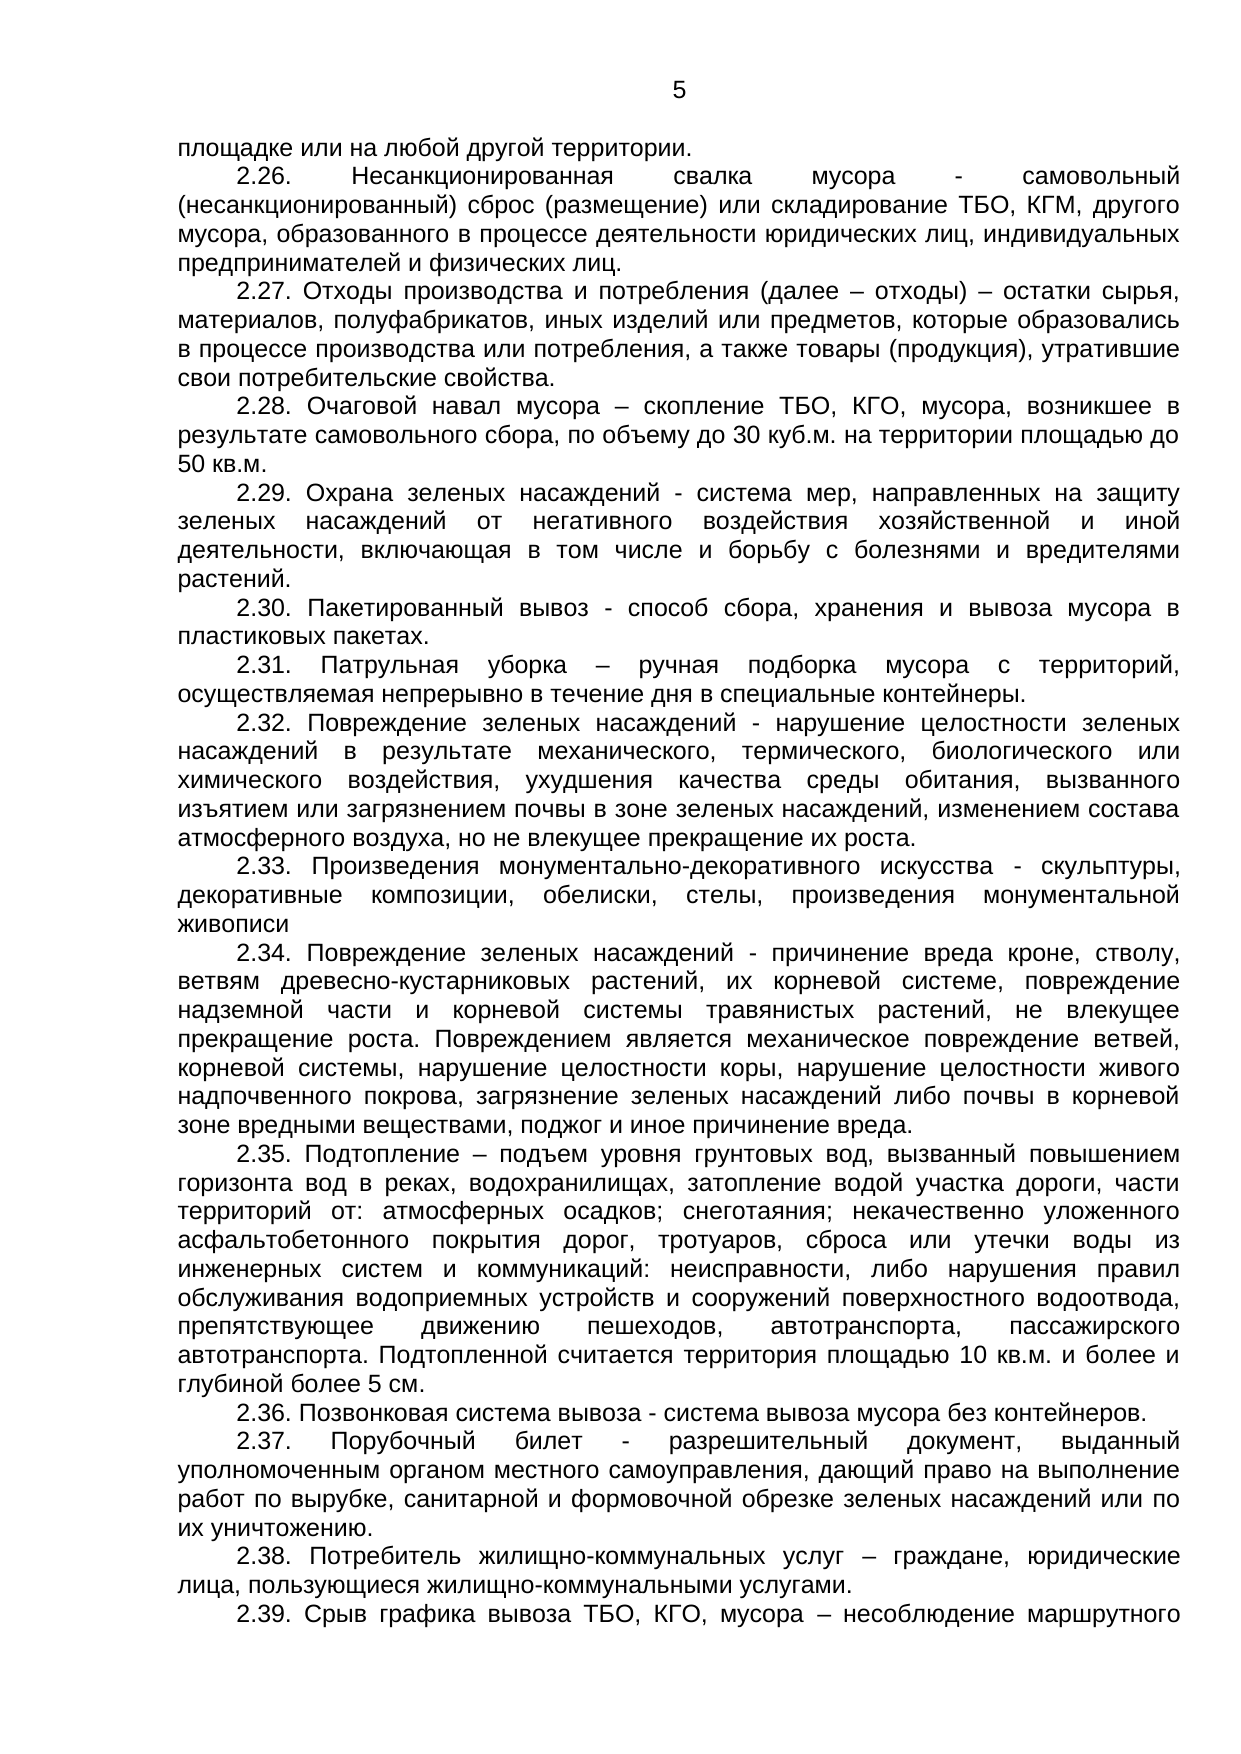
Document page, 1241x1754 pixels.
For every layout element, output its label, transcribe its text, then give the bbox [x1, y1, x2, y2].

text 2.34. Повреждение зеленых насаждений - причинение вреда кроне, стволу, ветвям древесно-кустарниковых растений, их корневой системе, повреждение надземной части и корневой системы травянистых растений, не влекущее прекращение роста. Повреждением является механическое повреждение ветвей, корневой системы, нарушение целостности коры, нарушение целостности живого надпочвенного покрова, загрязнение зеленых насаждений либо почвы в корневой зоне вредными веществами, поджог и иное причинение вреда. [177, 937, 1181, 1139]
text 2.27. Отходы производства и потребления (далее – отходы) – остатки сырья, материалов, полуфабрикатов, иных изделий или предметов, которые образовались в процессе производства или потребления, а также товары (продукция), утратившие свои потребительские свойства. [177, 276, 1181, 391]
text 2.37. Порубочный билет - разрешительный документ, выданный уполномоченным органом местного самоуправления, дающий право на выполнение работ по вырубке, санитарной и формовочной обрезке зеленых насаждений или по их уничтожению. [177, 1426, 1181, 1541]
text 2.35. Подтопление – подъем уровня грунтовых вод, вызванный повышением горизонта вод в реках, водохранилищах, затопление водой участка дороги, части территорий от: атмосферных осадков; снеготаяния; некачественно уложенного асфальтобетонного покрытия дорог, тротуаров, сброса или утечки воды из инженерных систем и коммуникаций: неисправности, либо нарушения правил обслуживания водоприемных устройств и сооружений поверхностного водоотвода, препятствующее движению пешеходов, автотранспорта, пассажирского автотранспорта. Подтопленной считается территория площадью 10 кв.м. и более и глубиной более 5 см. [177, 1139, 1181, 1397]
text 2.29. Охрана зеленых насаждений - система мер, направленных на защиту зеленых насаждений от негативного воздействия хозяйственной и иной деятельности, включающая в том числе и борьбу с болезнями и вредителями растений. [177, 477, 1181, 592]
text 2.38. Потребитель жилищно-коммунальных услуг – граждане, юридические лица, пользующиеся жилищно-коммунальными услугами. [177, 1541, 1181, 1599]
text 2.26. Несанкционированная свалка мусора - самовольный (несанкционированный) сброс (размещение) или складирование ТБО, КГМ, другого мусора, образованного в процессе деятельности юридических лиц, индивидуальных предпринимателей и физических лиц. [177, 161, 1181, 276]
text 2.32. Повреждение зеленых насаждений - нарушение целостности зеленых насаждений в результате механического, термического, биологического или химического воздействия, ухудшения качества среды обитания, вызванного изъятием или загрязнением почвы в зоне зеленых насаждений, изменением состава атмосферного воздуха, но не влекущее прекращение их роста. [177, 707, 1181, 851]
text 2.31. Патрульная уборка – ручная подборка мусора с территорий, осуществляемая непрерывно в течение дня в специальные контейнеры. [177, 650, 1181, 707]
text 2.30. Пакетированный вывоз - способ сбора, хранения и вывоза мусора в пластиковых пакетах. [177, 592, 1181, 650]
text 2.36. Позвонковая система вывоза - система вывоза мусора без контейнеров. [177, 1397, 1181, 1426]
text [177, 1599, 1181, 1627]
text 2.33. Произведения монументально-декоративного искусства - скульптуры, декоративные композиции, обелиски, стелы, произведения монументальной живописи [177, 851, 1181, 937]
text 2.28. Очаговой навал мусора – скопление ТБО, КГО, мусора, возникшее в результате самовольного сбора, по объему до 30 куб.м. на территории площадью до 50 кв.м. [177, 391, 1181, 477]
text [177, 132, 1181, 161]
